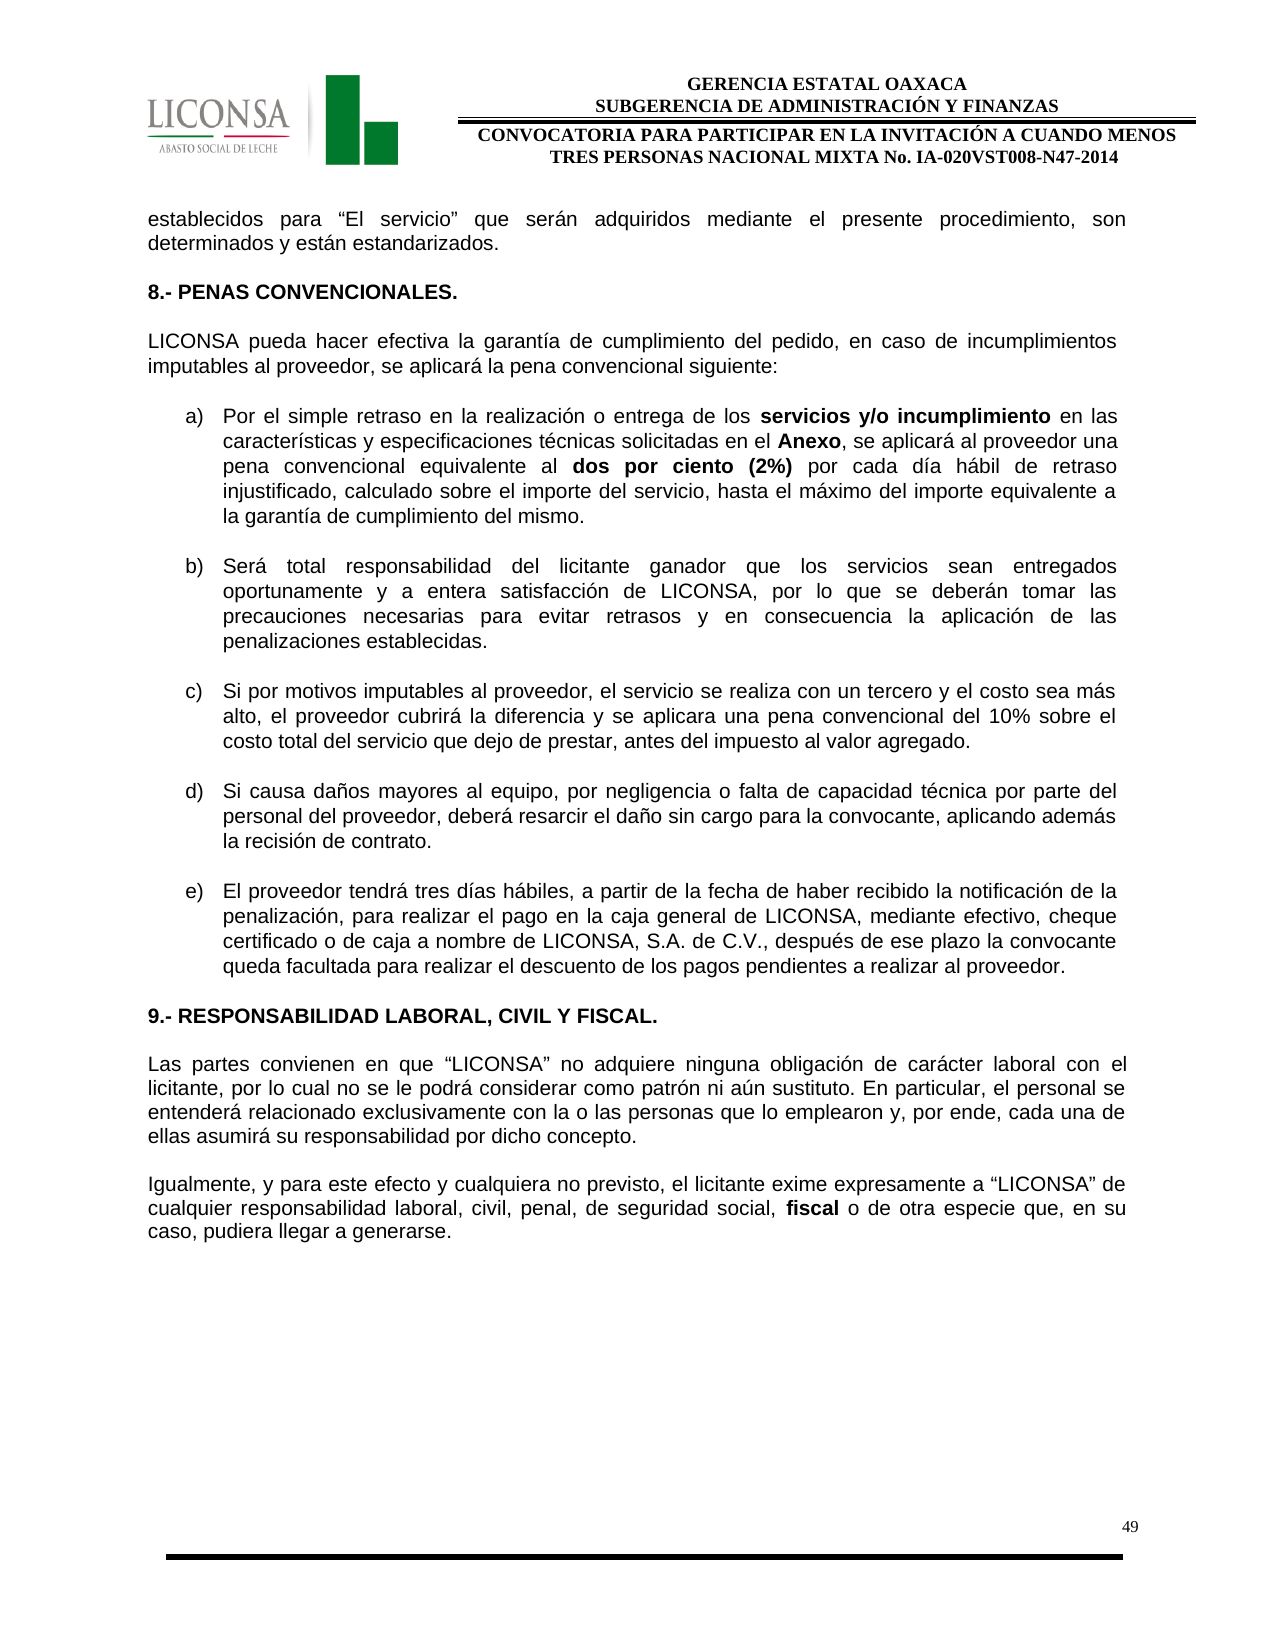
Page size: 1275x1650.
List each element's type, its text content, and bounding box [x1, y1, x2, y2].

text LICONSA pueda hacer efectiva la garantía de cumplimiento del pedido, en caso de incumplimientos imputables al proveedor, se aplicará la pena convencional siguiente: [148, 329, 1118, 379]
text 8.- PENAS CONVENCIONALES. [148, 280, 1127, 304]
picture [147, 73, 398, 169]
list El proveedor tendrá tres días hábiles, a partir de la fecha de haber recibido la notificación de la penalización, para realizar el pago en la caja general de LICONSA, mediante efectivo, cheque certificado o de caja a nombre de LICONSA, S.A. de C.V., después de ese plazo la convocante queda facultada para realizar el descuento de los pagos pendientes a realizar al proveedor. [185, 879, 1118, 979]
list Por el simple retraso en la realización o entrega de los servicios y/o incumplimiento en las características y especificaciones técnicas solicitadas en el Anexo, se aplicará al proveedor una pena convencional equivalente al dos por ciento (2%) por cada día hábil de retraso injustificado, calculado sobre el importe del servicio, hasta el máximo del importe equivalente a la garantía de cumplimiento del mismo. [185, 404, 1118, 529]
text 9.- RESPONSABILIDAD LABORAL, CIVIL Y FISCAL. [148, 1004, 1127, 1028]
list Será total responsabilidad del licitante ganador que los servicios sean entregados oportunamente y a entera satisfacción de LICONSA, por lo que se deberán tomar las precauciones necesarias para evitar retrasos y en consecuencia la aplicación de las penalizaciones establecidas. [185, 554, 1118, 654]
text Igualmente, y para este efecto y cualquiera no previsto, el licitante exime expresamente a “LICONSA” de cualquier responsabilidad laboral, civil, penal, de seguridad social, fiscal o de otra especie que, en su caso, pudiera llegar a generarse. [148, 1171, 1127, 1243]
text Las partes convienen en que “LICONSA” no adquiere ninguna obligación de carácter laboral con el licitante, por lo cual no se le podrá considerar como patrón ni aún sustituto. En particular, el personal se entenderá relacionado exclusivamente con la o las personas que lo emplearon y, por ende, cada una de ellas asumirá su responsabilidad por dicho concepto. [148, 1052, 1127, 1147]
list Si por motivos imputables al proveedor, el servicio se realiza con un tercero y el costo sea más alto, el proveedor cubrirá la diferencia y se aplicara una pena convencional del 10% sobre el costo total del servicio que dejo de prestar, antes del impuesto al valor agregado. [185, 679, 1118, 754]
list Si causa daños mayores al equipo, por negligencia o falta de capacidad técnica por parte del personal del proveedor, deberá resarcir el daño sin cargo para la convocante, aplicando además la recisión de contrato. [185, 779, 1118, 854]
